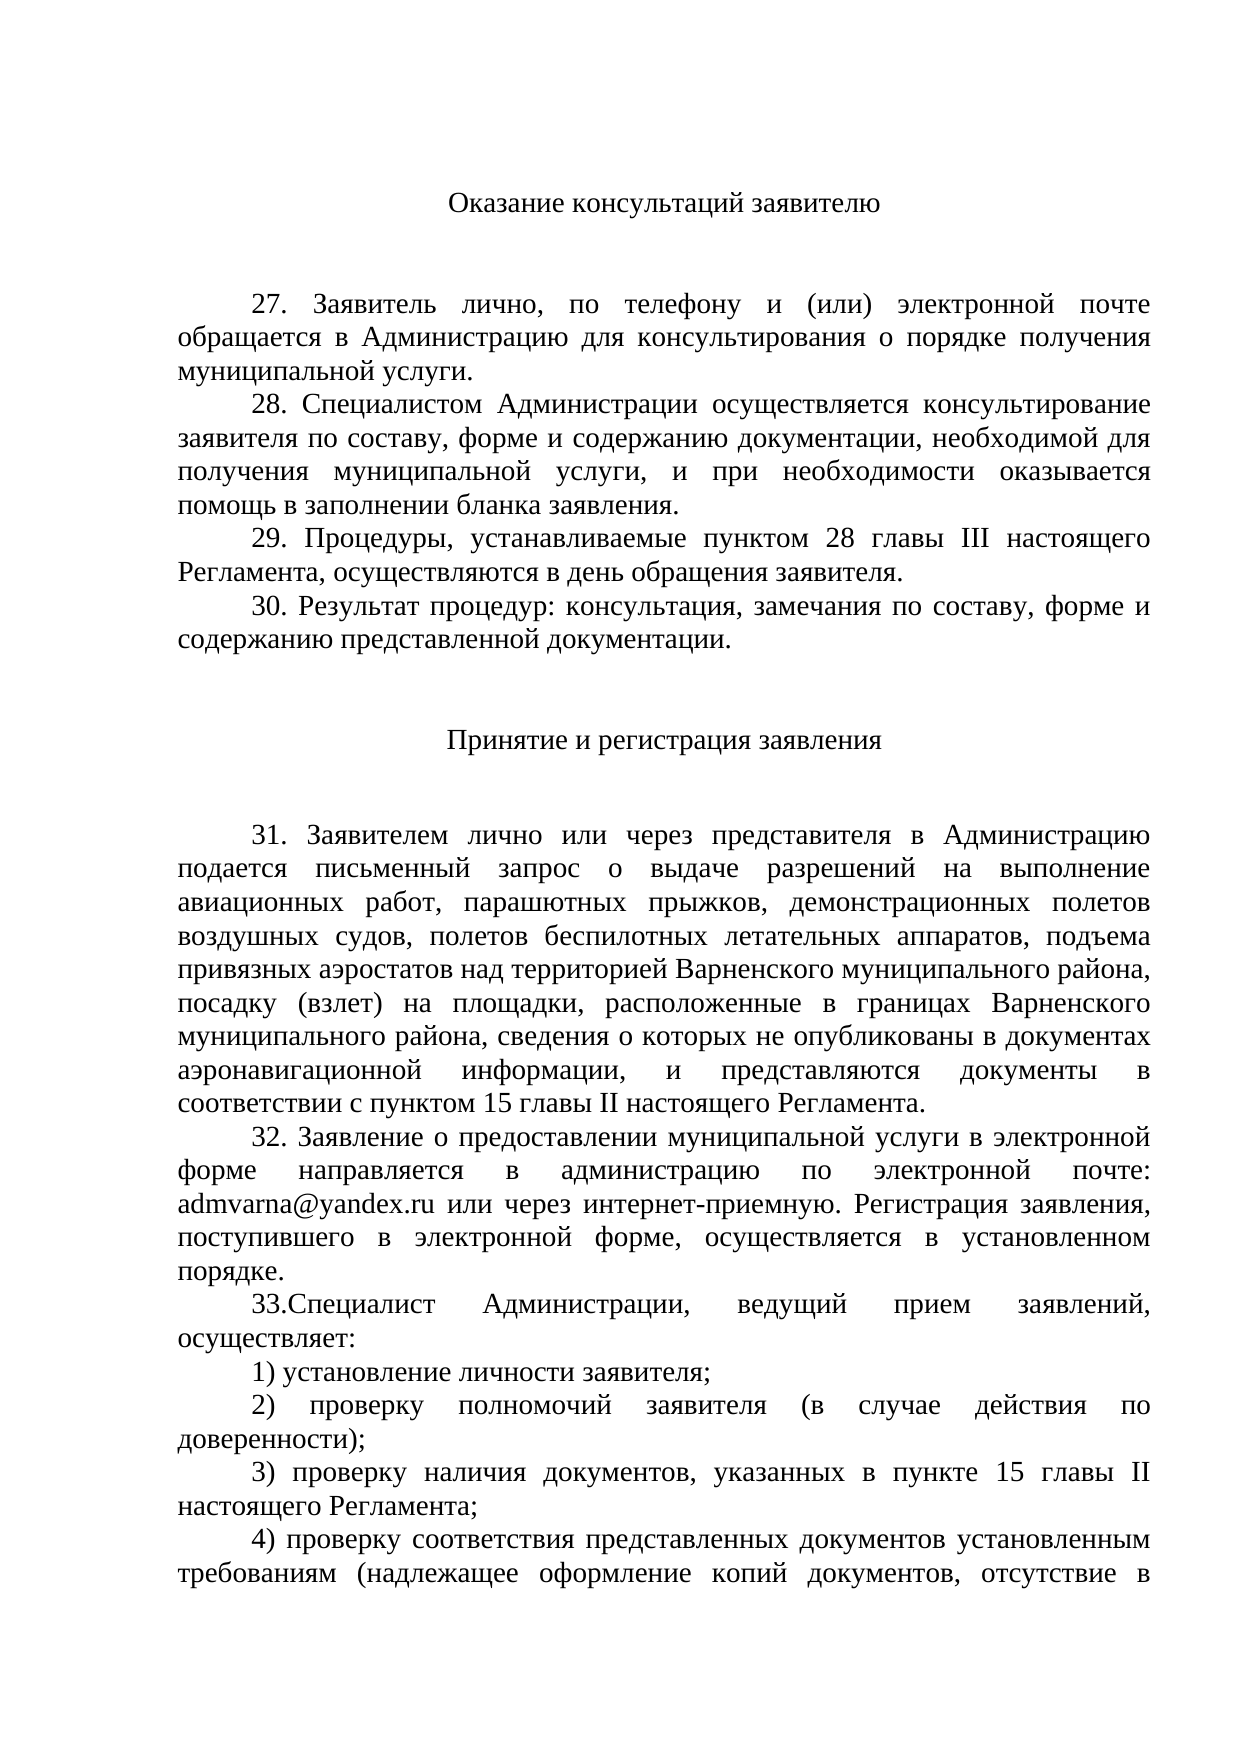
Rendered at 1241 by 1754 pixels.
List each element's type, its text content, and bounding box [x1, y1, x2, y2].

text 29. Процедуры, устанавливаемые пунктом 28 главы ΙΙΙ настоящего Регламента, осуществляются в день обращения заявителя. [177, 521, 1152, 588]
text 28. Специалистом Администрации осуществляется консультирование заявителя по составу, форме и содержанию документации, необходимой для получения муниципальной услуги, и при необходимости оказывается помощь в заполнении бланка заявления. [177, 386, 1152, 521]
text 1) установление личности заявителя; [177, 1354, 1152, 1387]
text Оказание консультаций заявителю [177, 185, 1152, 219]
text 2) проверку полномочий заявителя (в случае действия по доверенности); [177, 1387, 1152, 1454]
text 32. Заявление о предоставлении муниципальной услуги в электронной форме направляется в администрацию по электронной почте: admvarna@yandex.ru или через интернет-приемную. Регистрация заявления, поступившего в электронной форме, осуществляется в установленном порядке. [177, 1119, 1152, 1287]
text 31. Заявителем лично или через представителя в Администрацию подается письменный запрос о выдаче разрешений на выполнение авиационных работ, парашютных прыжков, демонстрационных полетов воздушных судов, полетов беспилотных летательных аппаратов, подъема привязных аэростатов над территорией Варненского муниципального района, посадку (взлет) на площадки, расположенные в границах Варненского муниципального района, сведения о которых не опубликованы в документах аэронавигационной информации, и представляются документы в соответствии с пунктом 15 главы ΙΙ настоящего Регламента. [177, 817, 1152, 1119]
text 30. Результат процедур: консультация, замечания по составу, форме и содержанию представленной документации. [177, 588, 1152, 655]
text 27. Заявитель лично, по телефону и (или) электронной почте обращается в Администрацию для консультирования о порядке получения муниципальной услуги. [177, 286, 1152, 386]
text 3) проверку наличия документов, указанных в пункте 15 главы ΙΙ настоящего Регламента; [177, 1454, 1152, 1521]
text Принятие и регистрация заявления [177, 722, 1152, 755]
text 33.Специалист Администрации, ведущий прием заявлений, осуществляет: [177, 1287, 1152, 1354]
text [177, 1521, 1152, 1588]
